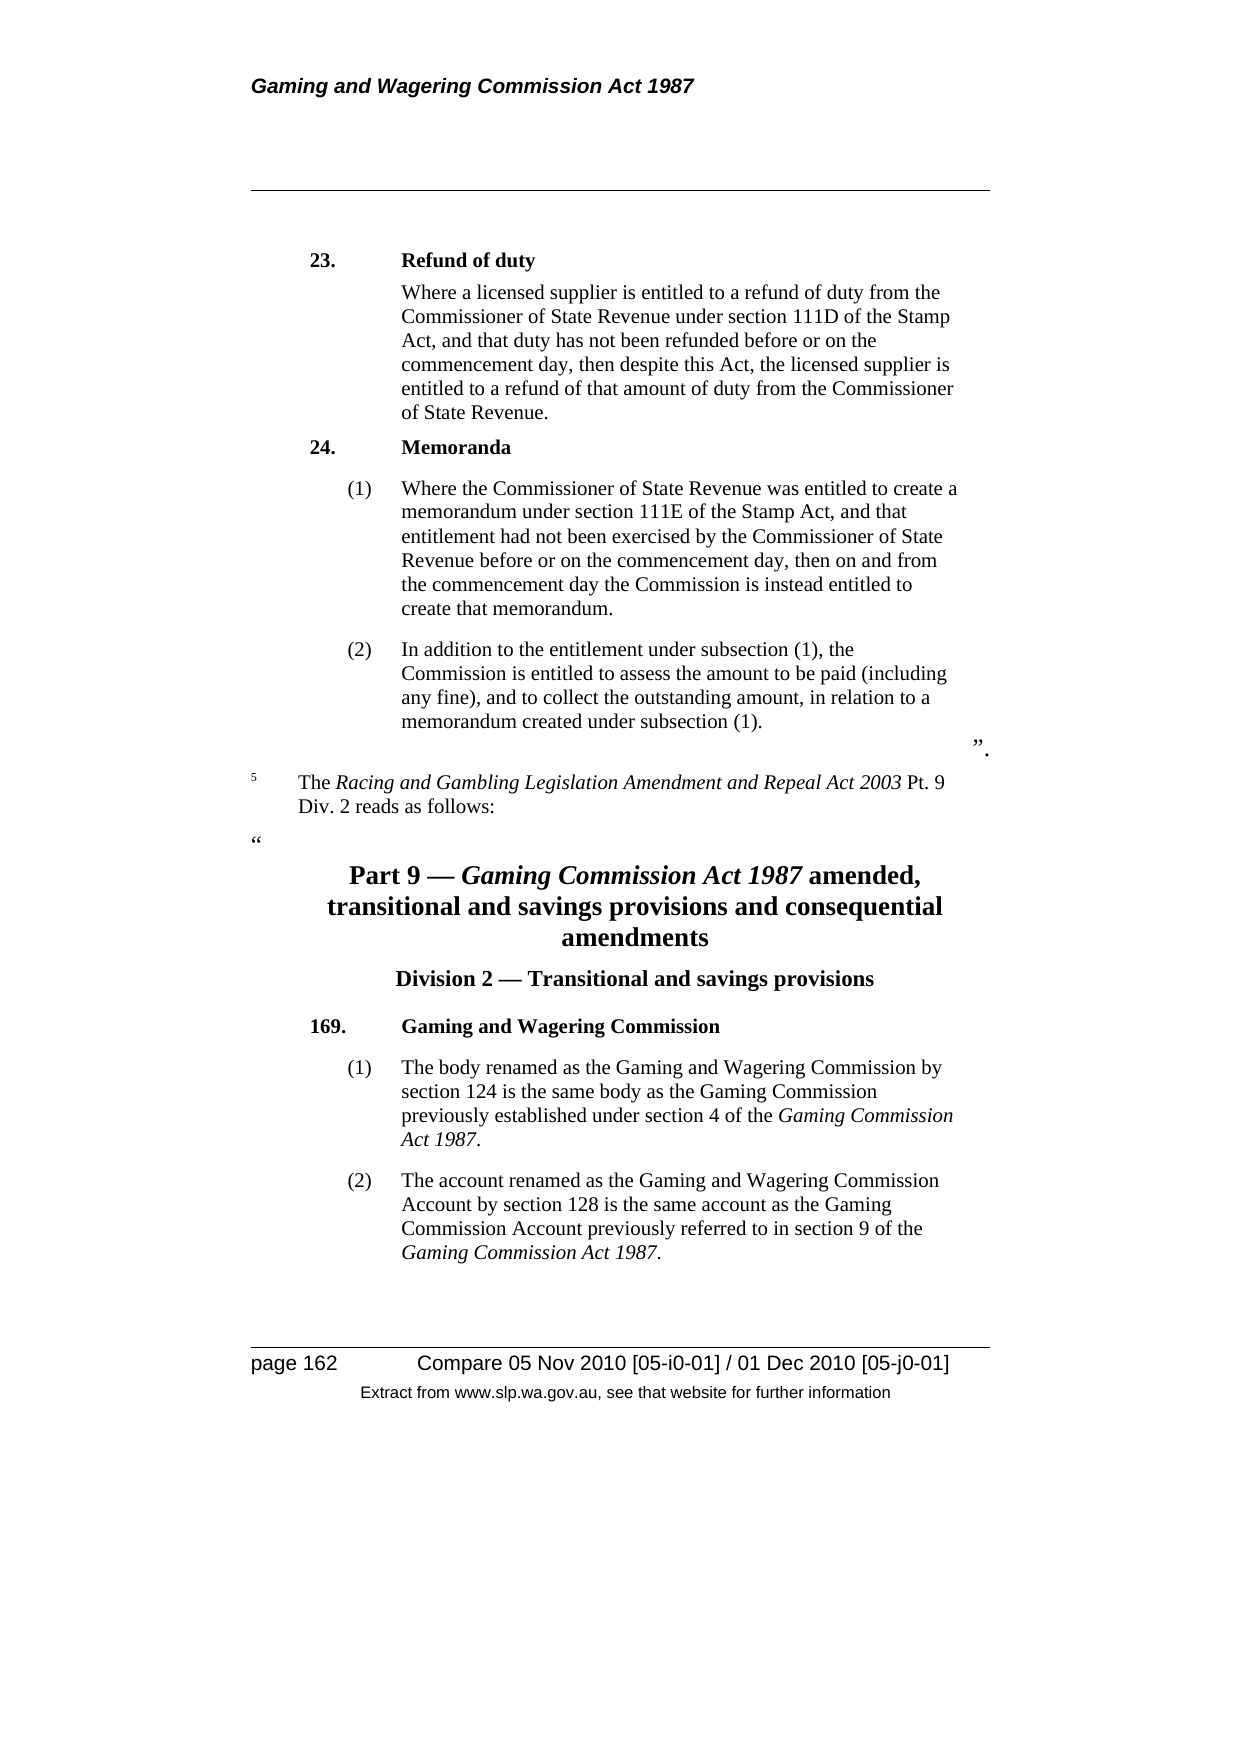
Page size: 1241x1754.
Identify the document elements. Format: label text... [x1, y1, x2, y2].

subtitle 23. Refund of duty [309, 247, 960, 272]
text (1) Where the Commissioner of State Revenue was entitled to create a memorandum under section 111E of the Stamp Act, and that entitlement had not been exercised by the Commissioner of State Revenue before or on the commencement day, then on and from the commencement day the Commission is instead entitled to create that memorandum. [312, 475, 960, 620]
text (2) In addition to the entitlement under subsection (1), the Commission is entitled to assess the amount to be paid (including any fine), and to collect the outstanding amount, in relation to a memorandum created under subsection (1). [312, 636, 960, 733]
subtitle Part 9 — Gaming Commission Act 1987 amended, transitional and savings provisions and consequential amendments [309, 859, 960, 953]
text (2) The account renamed as the Gaming and Wagering Commission Account by section 128 is the same account as the Gaming Commission Account previously referred to in section 9 of the Gaming Commission Act 1987. [312, 1168, 960, 1264]
text “ [251, 830, 990, 859]
text (1) The body renamed as the Gaming and Wagering Commission by section 124 is the same body as the Gaming Commission previously established under section 4 of the Gaming Commission Act 1987. [312, 1055, 960, 1151]
subtitle 24. Memoranda [309, 435, 960, 459]
subtitle Division 2 — Transitional and savings provisions [309, 965, 960, 991]
subtitle 169. Gaming and Wagering Commission [309, 1014, 960, 1038]
text 5 The Racing and Gambling Legislation Amendment and Repeal Act 2003 Pt. 9 Div. 2 reads as follows: [251, 770, 990, 818]
text Where a licensed supplier is entitled to a refund of duty from the Commissioner of State Revenue under section 111D of the Stamp Act, and that duty has not been refunded before or on the commencement day, then despite this Act, the licensed supplier is entitled to a refund of that amount of duty from the Commissioner of State Revenue. [312, 280, 960, 424]
text ”. [251, 733, 990, 761]
